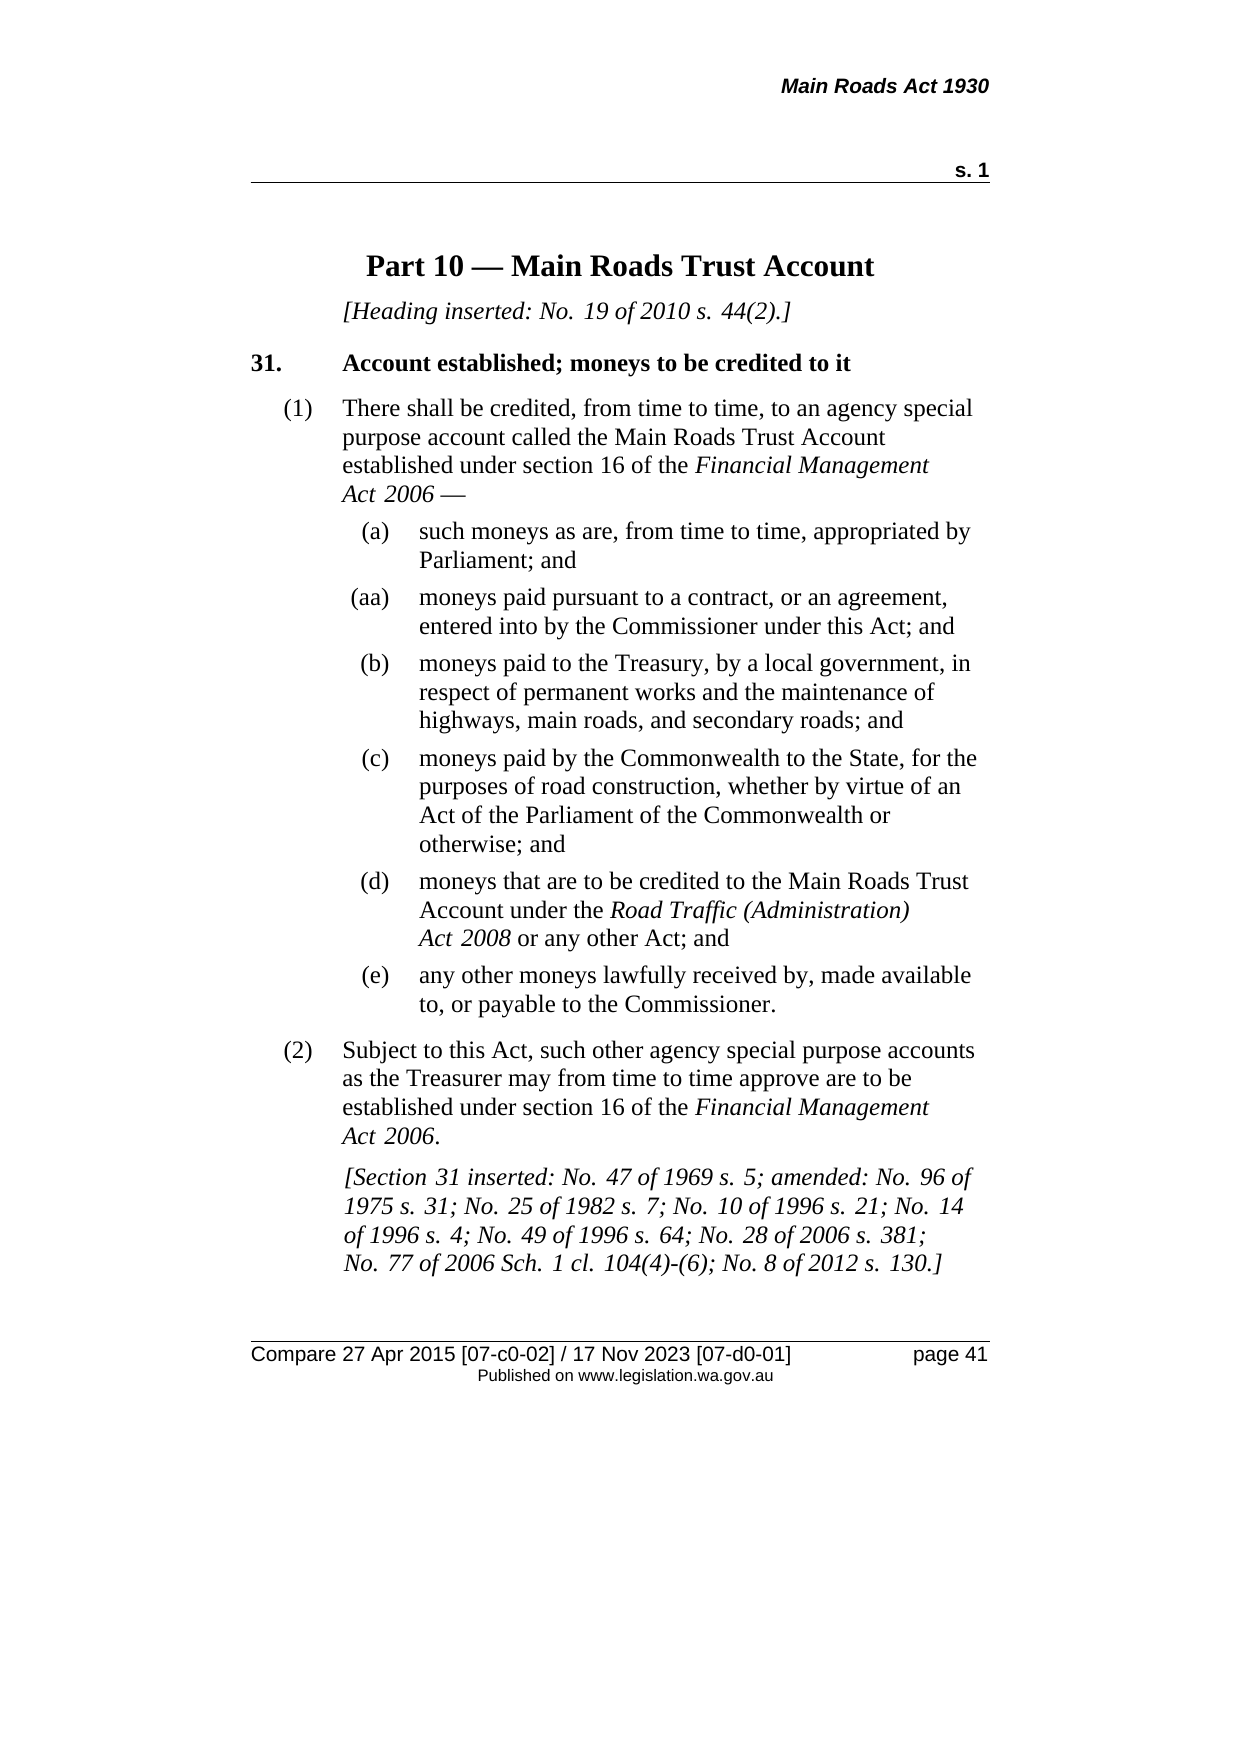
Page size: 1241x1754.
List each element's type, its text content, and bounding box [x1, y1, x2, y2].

text (1) There shall be credited, from time to time, to an agency special purpose account called the Main Roads Trust Account established under section 16 of the Financial Management Act 2006 — [251, 393, 990, 508]
text (a) such moneys as are, from time to time, appropriated by Parliament; and [251, 516, 990, 574]
text (e) any other moneys lawfully received by, made available to, or payable to the Commissioner. [251, 961, 990, 1018]
text (b) moneys paid to the Treasury, by a local government, in respect of permanent works and the maintenance of highways, main roads, and secondary roads; and [251, 648, 990, 734]
text (2) Subject to this Act, such other agency special purpose accounts as the Treasurer may from time to time approve are to be established under section 16 of the Financial Management Act 2006. [251, 1035, 990, 1150]
text (aa) moneys paid pursuant to a contract, or an agreement, entered into by the Commissioner under this Act; and [251, 582, 990, 640]
subtitle 31. Account established; moneys to be credited to it [251, 348, 990, 376]
text (c) moneys paid by the Commonwealth to the State, for the purposes of road construction, whether by virtue of an Act of the Parliament of the Commonwealth or otherwise; and [251, 743, 990, 858]
subtitle [Heading inserted: No. 19 of 2010 s. 44(2).] [251, 296, 990, 325]
subtitle Part 10 — Main Roads Trust Account [251, 247, 990, 283]
text [Section 31 inserted: No. 47 of 1969 s. 5; amended: No. 96 of 1975 s. 31; No. 25 of 1982 s. 7; No. 10 of 1996 s. 21; No. 14 of 1996 s. 4; No. 49 of 1996 s. 64; No. 28 of 2006 s. 381; No. 77 of 2006 Sch. 1 cl. 104(4)-(6); No. 8 of 2012 s. 130.] [251, 1162, 990, 1277]
text (d) moneys that are to be credited to the Main Roads Trust Account under the Road Traffic (Administration) Act 2008 or any other Act; and [251, 866, 990, 952]
